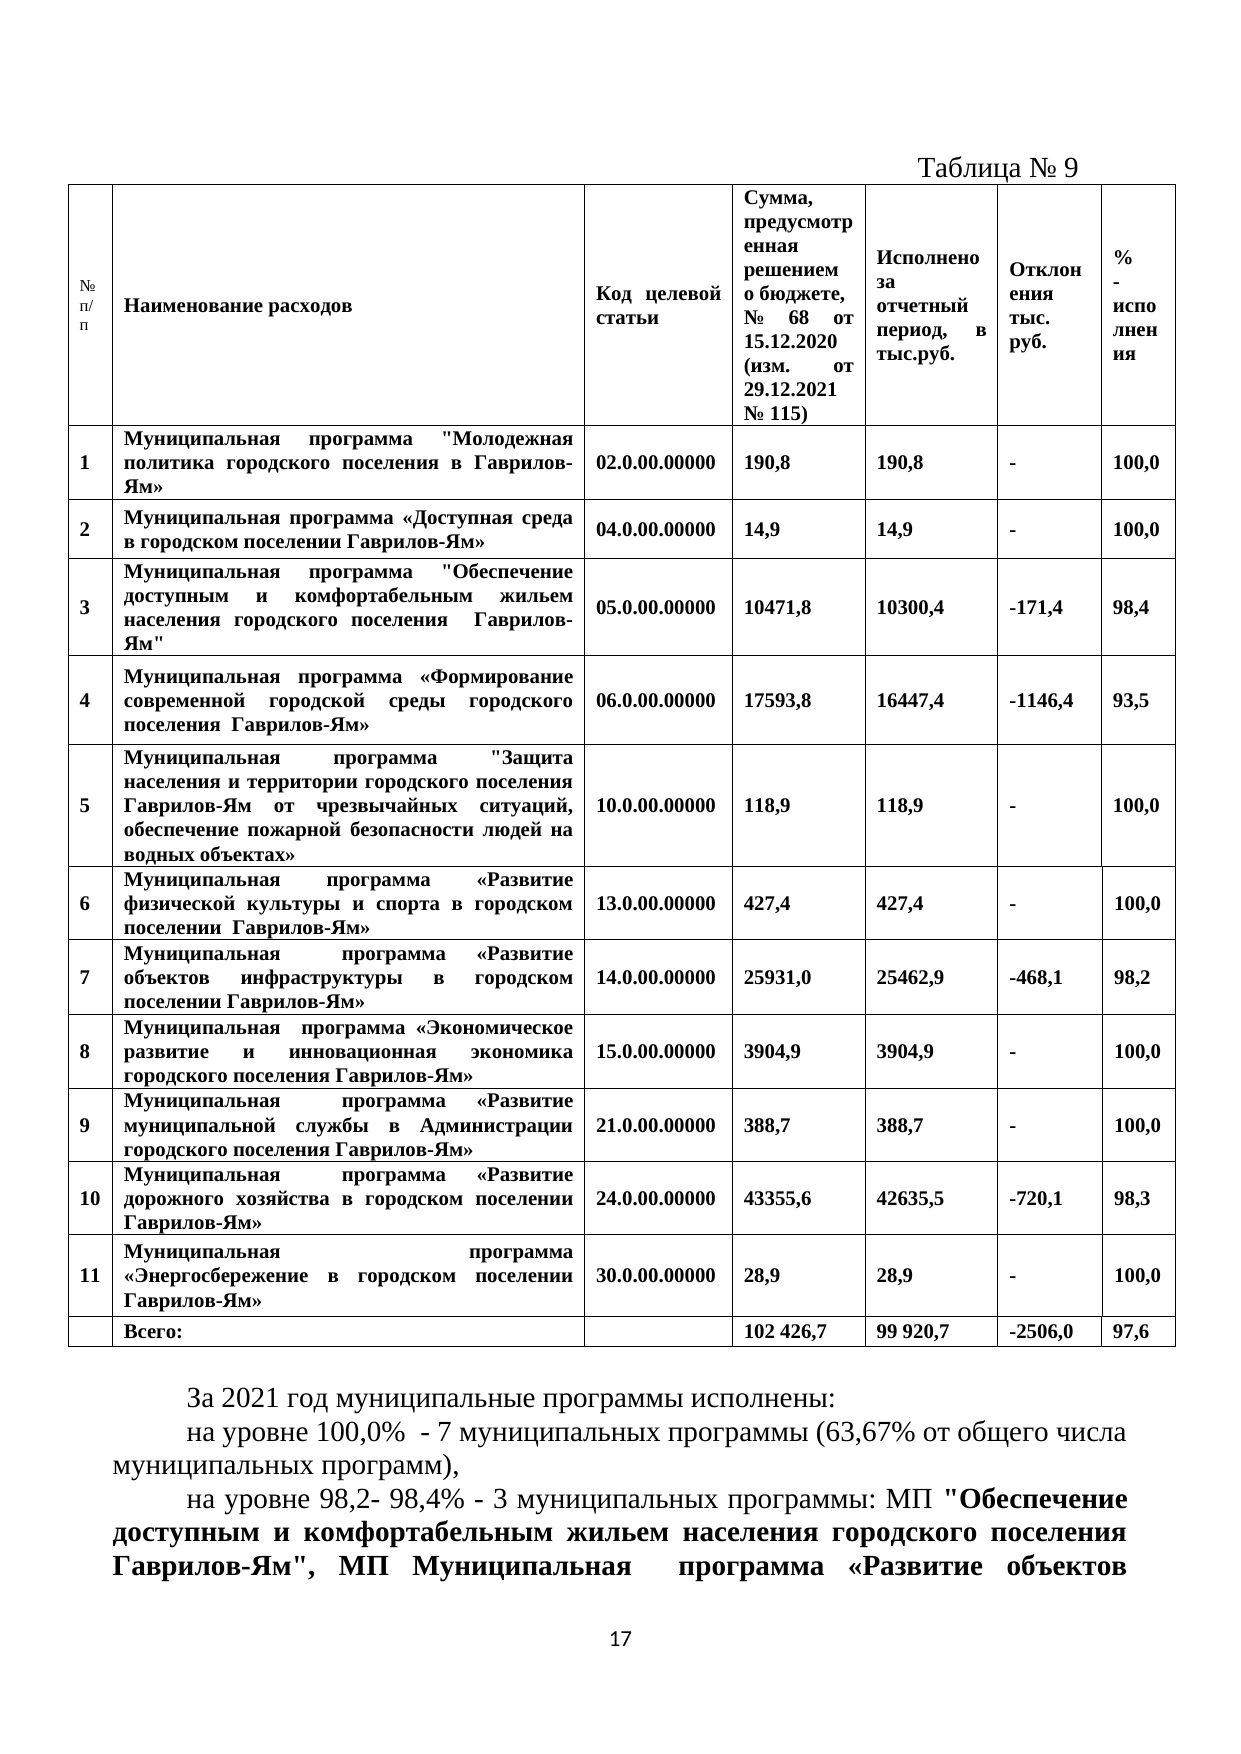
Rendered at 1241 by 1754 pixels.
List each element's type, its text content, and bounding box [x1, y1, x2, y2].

table_cell Муниципальная программа «Формирование современной городской среды городского поселения Гаврилов-Ям» [113, 656, 584, 744]
table_cell 93,5 [1102, 656, 1175, 744]
table_cell 100,0 [1102, 426, 1175, 498]
table_cell -1146,4 [998, 656, 1101, 744]
table_cell -720,1 [998, 1162, 1102, 1234]
table_cell 4 [69, 656, 112, 744]
table_cell 3904,9 [866, 1015, 997, 1087]
table_cell 14,9 [866, 500, 997, 558]
table_cell 21.0.00.00000 [585, 1089, 732, 1161]
table_cell 2 [69, 500, 112, 558]
table_header № п/п [69, 185, 112, 425]
table_cell 100,0 [1102, 745, 1175, 866]
table_cell 14.0.00.00000 [585, 940, 732, 1014]
table_cell 10 [69, 1162, 112, 1234]
table_cell [585, 1317, 732, 1346]
text на уровне 100,0% - 7 муниципальных программы (63,67% от общего числа муниципальных программ), [112, 1414, 1128, 1481]
table_cell 100,0 [1103, 1015, 1175, 1087]
table_cell 28,9 [733, 1235, 865, 1316]
table_cell 97,6 [1102, 1317, 1175, 1346]
text Таблица № 9 [112, 150, 1128, 183]
table_cell 17593,8 [733, 656, 865, 744]
table_cell 1 [69, 426, 112, 498]
table_cell 7 [69, 940, 112, 1014]
table_cell -468,1 [998, 940, 1102, 1014]
table_cell Муниципальная программа «Развитие муниципальной службы в Администрации городского поселения Гаврилов-Ям» [113, 1089, 584, 1161]
table_cell 25931,0 [733, 940, 865, 1014]
table_cell 28,9 [866, 1235, 997, 1316]
table_cell Муниципальная программа "Обеспечение доступным и комфортабельным жильем населения городского поселения Гаврилов-Ям" [113, 559, 584, 655]
table_cell - [998, 1235, 1102, 1316]
table_cell 10.0.00.00000 [585, 745, 732, 866]
table_cell 6 [69, 867, 112, 939]
table_cell 98,3 [1103, 1162, 1175, 1234]
table_cell Муниципальная программа "Защита населения и территории городского поселения Гаврилов-Ям от чрезвычайных ситуаций, обеспечение пожарной безопасности людей на водных объектах» [113, 745, 584, 866]
table_header Отклонения тыс. руб. [998, 185, 1101, 425]
table_cell - [998, 500, 1101, 558]
table_header Наименование расходов [113, 185, 584, 425]
table_header Сумма, предусмотренная решением о бюджете, № 68 от 15.12.2020 (изм. от 29.12.2021 № 115) [733, 185, 865, 425]
table_cell 11 [69, 1235, 112, 1316]
table_cell 388,7 [866, 1089, 997, 1161]
table_cell 5 [69, 745, 112, 866]
table_cell 42635,5 [866, 1162, 997, 1234]
table_cell 102 426,7 [733, 1317, 865, 1346]
table_header Исполнено за отчетный период, в тыс.руб. [866, 185, 997, 425]
text За 2021 год муниципальные программы исполнены: [112, 1380, 1128, 1414]
table_cell - [998, 426, 1101, 498]
table_cell 10300,4 [866, 559, 997, 655]
table_cell 10471,8 [733, 559, 865, 655]
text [112, 1481, 1128, 1582]
table_cell Муниципальная программа «Развитие дорожного хозяйства в городском поселении Гаврилов-Ям» [113, 1162, 584, 1234]
table_cell - [998, 1089, 1102, 1161]
table_cell 30.0.00.00000 [585, 1235, 732, 1316]
table_cell 02.0.00.00000 [585, 426, 732, 498]
table_cell [69, 1317, 112, 1346]
table_cell 118,9 [733, 745, 865, 866]
table_cell Муниципальная программа "Молодежная политика городского поселения в Гаврилов-Ям» [113, 426, 584, 498]
table_cell Муниципальная программа «Доступная среда в городском поселении Гаврилов-Ям» [113, 500, 584, 558]
table_cell 98,2 [1103, 940, 1175, 1014]
table_cell 15.0.00.00000 [585, 1015, 732, 1087]
table_cell -171,4 [998, 559, 1101, 655]
table_cell 190,8 [866, 426, 997, 498]
table_cell 100,0 [1103, 1089, 1175, 1161]
table_header % -исполнения [1102, 185, 1175, 425]
table_cell - [998, 867, 1102, 939]
table_cell Муниципальная программа «Энергосбережение в городском поселении Гаврилов-Ям» [113, 1235, 584, 1316]
table_cell 100,0 [1103, 1235, 1175, 1316]
table_cell 43355,6 [733, 1162, 865, 1234]
table_cell 3904,9 [733, 1015, 865, 1087]
table_cell 13.0.00.00000 [585, 867, 732, 939]
table_cell 388,7 [733, 1089, 865, 1161]
table_cell Муниципальная программа «Экономическое развитие и инновационная экономика городского поселения Гаврилов-Ям» [113, 1015, 584, 1087]
table_header Код целевой статьи [585, 185, 732, 425]
table_cell 99 920,7 [866, 1317, 997, 1346]
table_cell 16447,4 [866, 656, 997, 744]
table_cell Муниципальная программа «Развитие объектов инфраструктуры в городском поселении Гаврилов-Ям» [113, 940, 584, 1014]
table_cell 3 [69, 559, 112, 655]
table_cell 25462,9 [866, 940, 997, 1014]
table_cell - [998, 1015, 1102, 1087]
table_cell -2506,0 [998, 1317, 1101, 1346]
table_cell 427,4 [733, 867, 865, 939]
table_cell 8 [69, 1015, 112, 1087]
table_cell 100,0 [1103, 867, 1175, 939]
table_cell 100,0 [1102, 500, 1175, 558]
table_cell 118,9 [866, 745, 997, 866]
table_cell Всего: [113, 1317, 584, 1346]
table_cell 05.0.00.00000 [585, 559, 732, 655]
table_cell 190,8 [733, 426, 865, 498]
table_cell 06.0.00.00000 [585, 656, 732, 744]
table_cell 427,4 [866, 867, 997, 939]
table_cell 14,9 [733, 500, 865, 558]
table_cell 9 [69, 1089, 112, 1161]
table_cell - [998, 745, 1101, 866]
table_cell 98,4 [1102, 559, 1175, 655]
table_cell 04.0.00.00000 [585, 500, 732, 558]
table_cell 24.0.00.00000 [585, 1162, 732, 1234]
table_cell Муниципальная программа «Развитие физической культуры и спорта в городском поселении Гаврилов-Ям» [113, 867, 584, 939]
